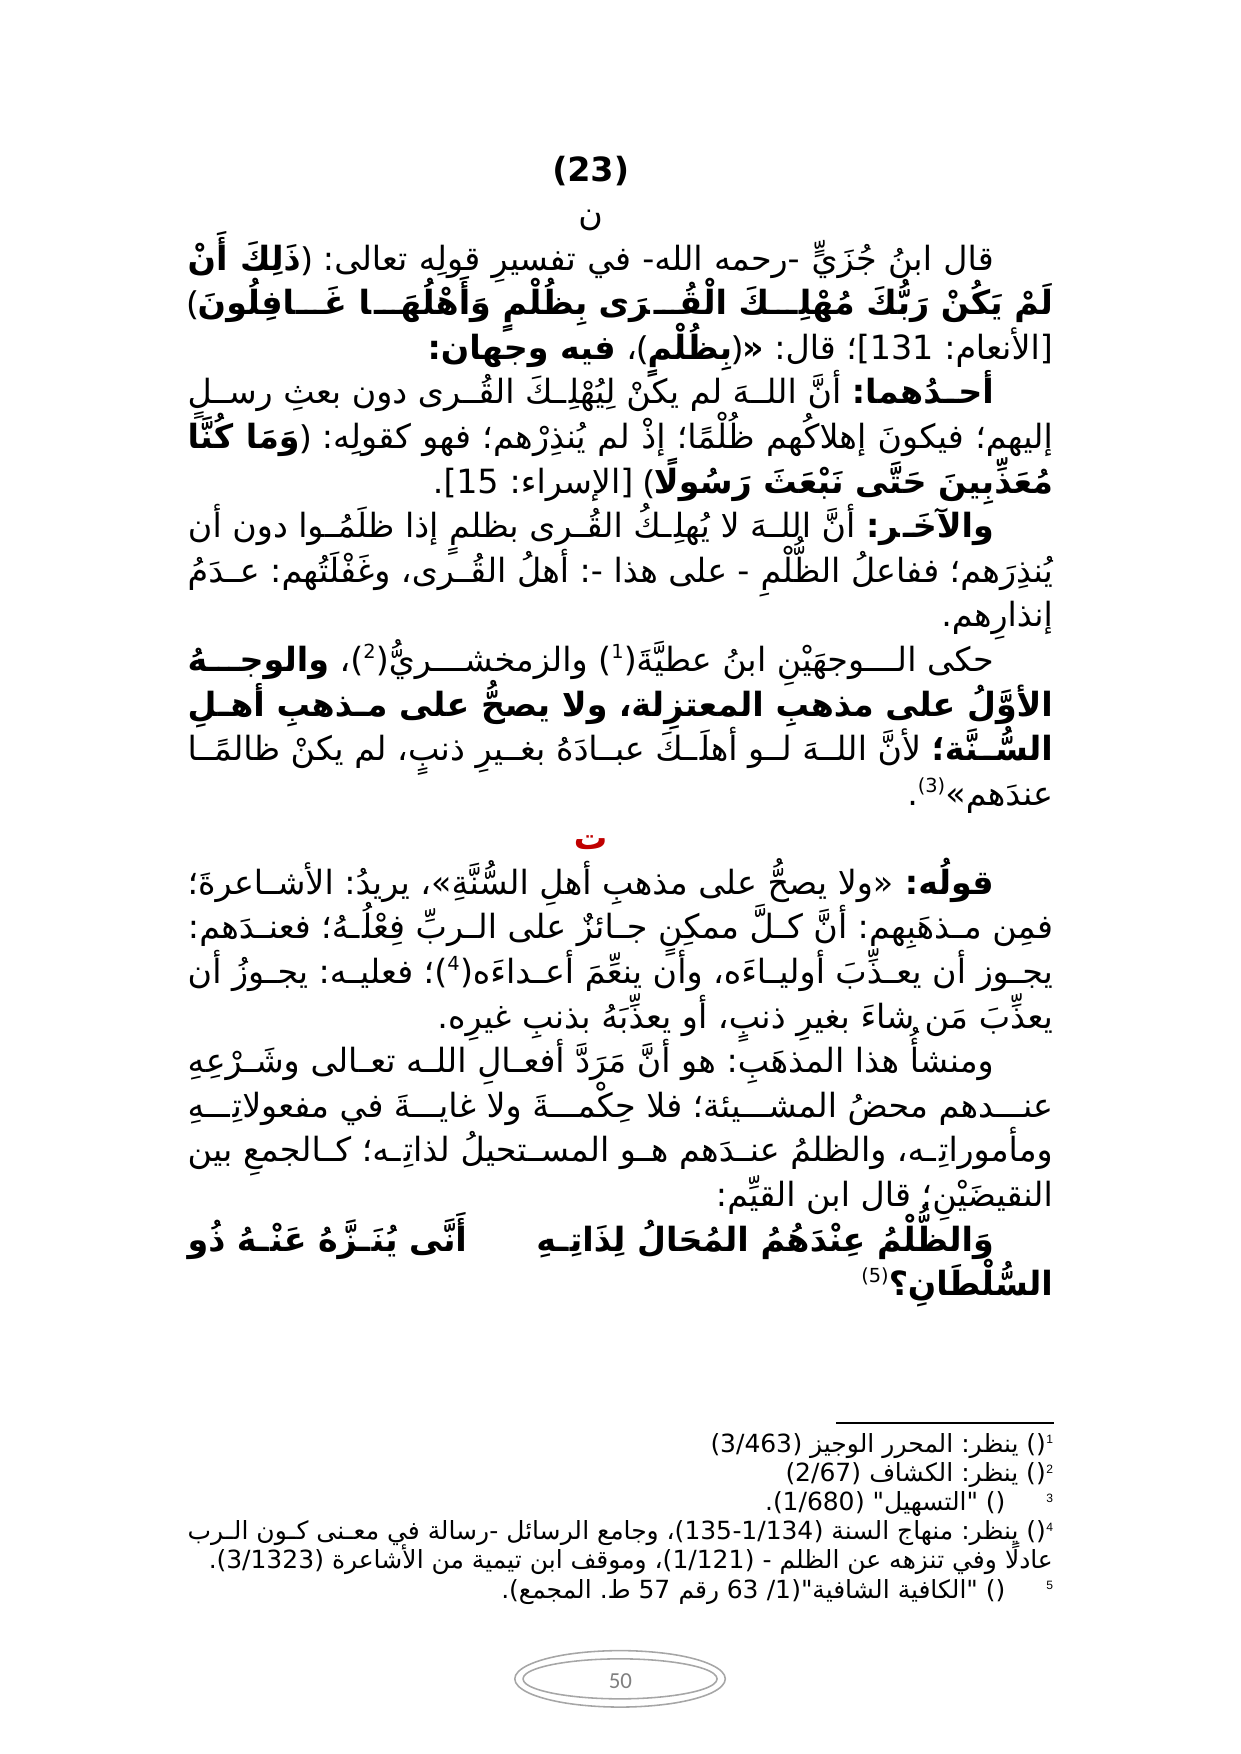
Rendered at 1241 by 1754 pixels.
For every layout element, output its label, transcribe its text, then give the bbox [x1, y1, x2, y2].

text والآخَر: أنَّ اللهَ لا يُهلِكُ القُرى بظلمٍ إذا ظلَمُوا دون أن يُنذِرَهم؛ ففاعلُ الظُّلْمِ - على هذا -: أهلُ القُرى، وغَفْلَتُهم: عدَمُ إنذارِهم. [187, 507, 1053, 635]
text ومنشأُ هذا المذهَبِ: هو أنَّ مَرَدَّ أفعالِ الله تعالى وشَرْعِهِ عندهم محضُ المشيئة؛ فلا حِكْمةَ ولا غايةَ في مفعولاتِهِ ومأموراتِه، والظلمُ عندَهم هو المستحيلُ لذاتِه؛ كالجمعِ بين النقيضَيْنِ؛ قال ابن القيِّم: [187, 1042, 1053, 1214]
text حكى الوجهَيْنِ ابنُ عطيَّةَ() والزمخشريُّ()، والوجهُ الأوَّلُ على مذهبِ المعتزِلة، ولا يصحُّ على مذهبِ أهلِ السُّنَّة؛ لأنَّ اللهَ لو أهلَكَ عبادَهُ بغيرِ ذنبٍ، لم يكنْ ظالمًا عندَهم»(). [187, 640, 1053, 813]
text ن [187, 194, 1053, 233]
text وَالظُّلْمُ عِنْدَهُمُ المُحَالُ لِذَاتِهِ أَنَّى يُنَزَّهُ عَنْهُ ذُو السُّلْطَانِ؟() [187, 1220, 1053, 1303]
text (23) [187, 150, 1053, 189]
text قال ابنُ جُزَيٍّ -رحمه الله- في تفسيرِ قولِه تعالى: ﴿ذَلِكَ أَنْ لَمْ يَكُنْ رَبُّكَ مُهْلِكَ الْقُرَى بِظُلْمٍ وَأَهْلُهَا غَافِلُونَ﴾ [الأنعام: 131]؛ قال: «﴿بِظُلْمٍ﴾، فيه وجهان: [187, 239, 1053, 367]
text قولُه: «ولا يصحُّ على مذهبِ أهلِ السُّنَّةِ»، يريدُ: الأشاعرةَ؛ فمِن مذهَبِهم: أنَّ كلَّ ممكِنٍ جائزٌ على الربِّ فِعْلُهُ؛ فعندَهم: يجوز أن يعذِّبَ أولياءَه، وأن ينعِّمَ أعداءَه()؛ فعليه: يجوزُ أن يعذِّبَ مَن شاءَ بغيرِ ذنبٍ، أو يعذِّبَهُ بذنبِ غيرِه. [187, 863, 1053, 1036]
text ت [187, 819, 1053, 858]
text أحدُهما: أنَّ اللهَ لم يكنْ لِيُهْلِكَ القُرى دون بعثِ رسلٍ إليهم؛ فيكونَ إهلاكُهم ظُلْمًا؛ إذْ لم يُنذِرْهم؛ فهو كقولِه: ﴿وَمَا كُنَّا مُعَذِّبِينَ حَتَّى نَبْعَثَ رَسُولًا﴾ [الإسراء: 15]. [187, 373, 1053, 501]
